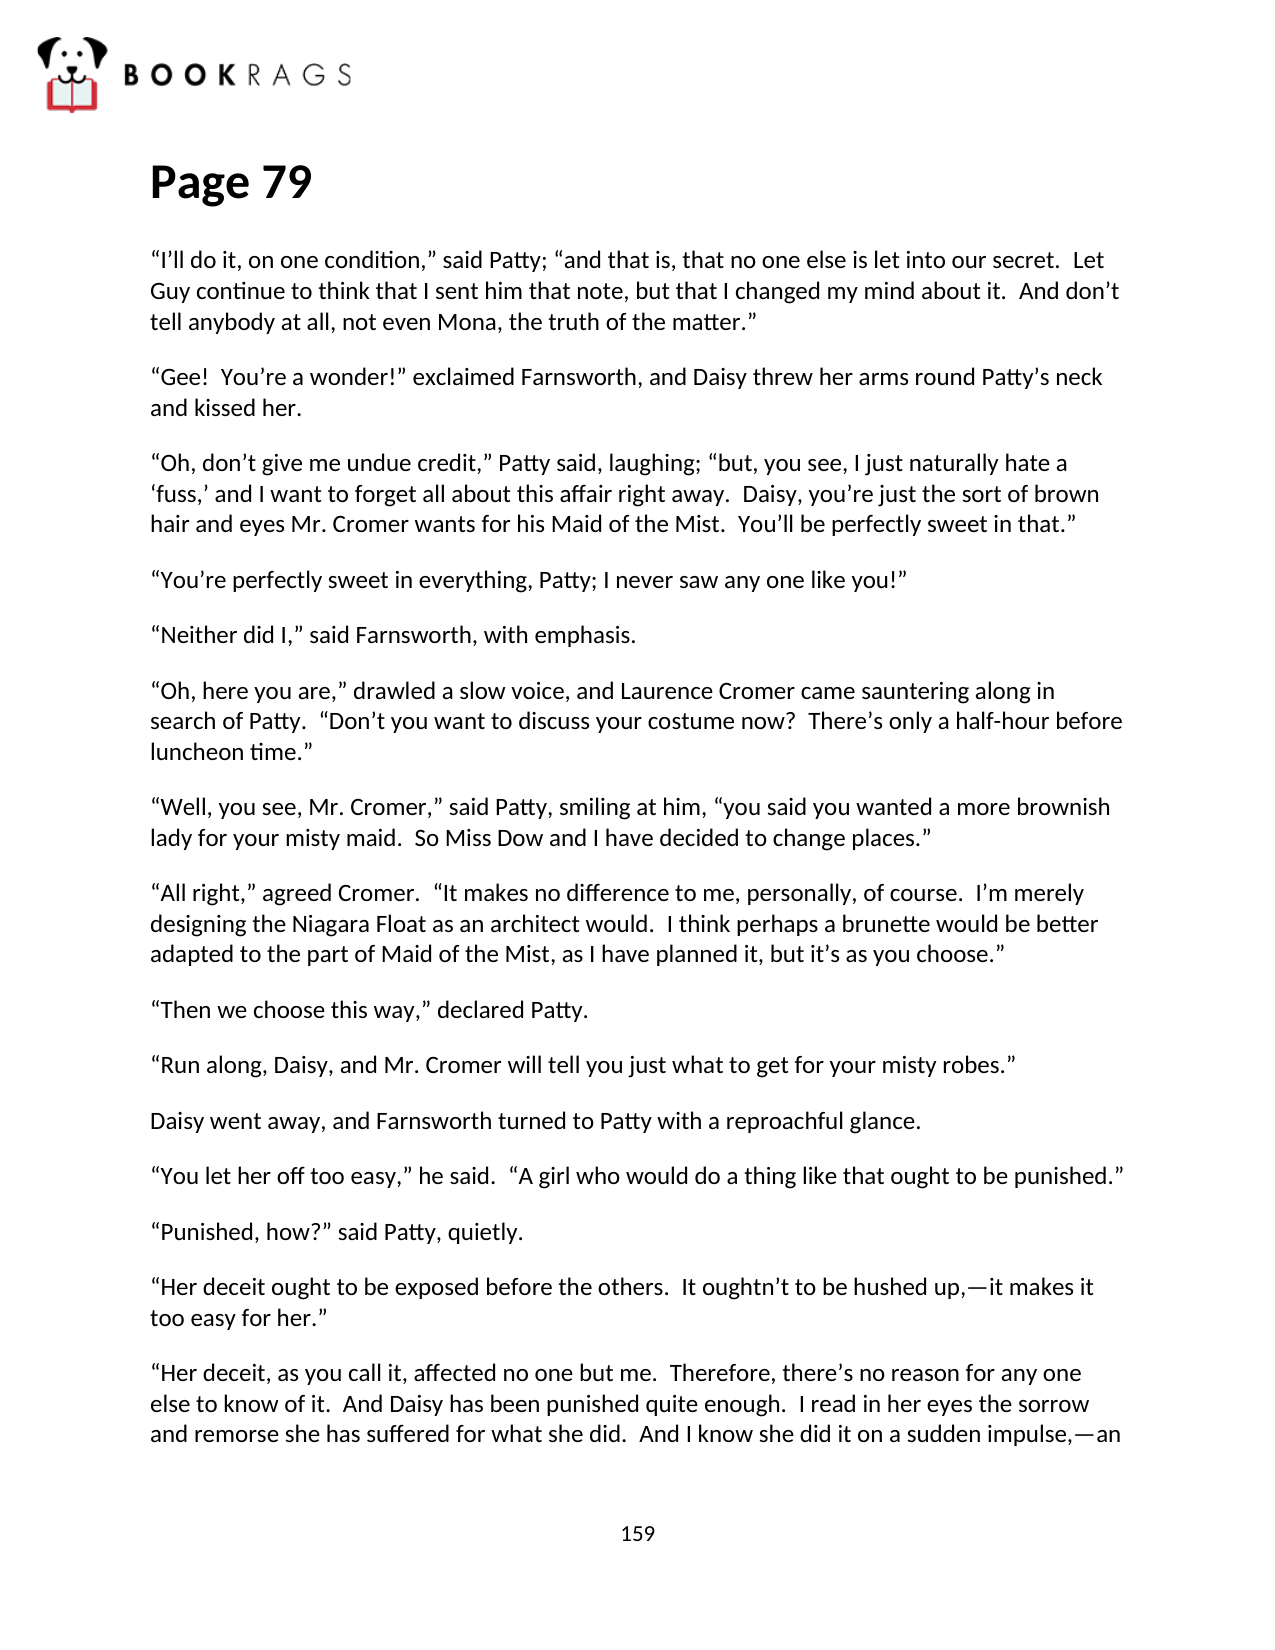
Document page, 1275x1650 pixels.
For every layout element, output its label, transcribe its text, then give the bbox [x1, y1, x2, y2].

text “Run along, Daisy, and Mr. Cromer will tell you just what to get for your misty robes.” [150, 1049, 1125, 1080]
text “Well, you see, Mr. Cromer,” said Patty, smiling at him, “you said you wanted a more brownish lady for your misty maid. So Miss Dow and I have decided to change places.” [150, 791, 1125, 852]
picture [37, 37, 351, 113]
text “I’ll do it, on one condition,” said Patty; “and that is, that no one else is let into our secret. Let Guy continue to think that I sent him that note, but that I changed my mind about it. And don’t tell anybody at all, not even Mona, the truth of the matter.” [150, 244, 1125, 336]
text Daisy went away, and Farnsworth turned to Patty with a reproachful glance. [150, 1105, 1125, 1136]
text Page 79 [150, 150, 1125, 211]
text “All right,” agreed Cromer. “It makes no difference to me, personally, of course. I’m merely designing the Niagara Float as an architect would. I think perhaps a brunette would be better adapted to the part of Maid of the Mist, as I have planned it, but it’s as you choose.” [150, 877, 1125, 969]
text “Then we choose this way,” declared Patty. [150, 994, 1125, 1024]
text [150, 1358, 1125, 1449]
text “Gee! You’re a wonder!” exclaimed Farnsworth, and Daisy threw her arms round Patty’s neck and kissed her. [150, 361, 1125, 422]
text “Neither did I,” said Farnsworth, with emphasis. [150, 619, 1125, 650]
text “Oh, here you are,” drawled a slow voice, and Laurence Cromer came sauntering along in search of Patty. “Don’t you want to discuss your costume now? There’s only a half-hour before luncheon time.” [150, 675, 1125, 766]
text “Oh, don’t give me undue credit,” Patty said, laughing; “but, you see, I just naturally hate a ‘fuss,’ and I want to forget all about this affair right away. Daisy, you’re just the sort of brown hair and eyes Mr. Cromer wants for his Maid of the Mist. You’ll be perfectly sweet in that.” [150, 447, 1125, 539]
text “Her deceit ought to be exposed before the others. It oughtn’t to be hushed up,—­it makes it too easy for her.” [150, 1272, 1125, 1333]
text “You’re perfectly sweet in everything, Patty; I never saw any one like you!” [150, 564, 1125, 594]
text “You let her off too easy,” he said. “A girl who would do a thing like that ought to be punished.” [150, 1161, 1125, 1191]
text “Punished, how?” said Patty, quietly. [150, 1216, 1125, 1247]
